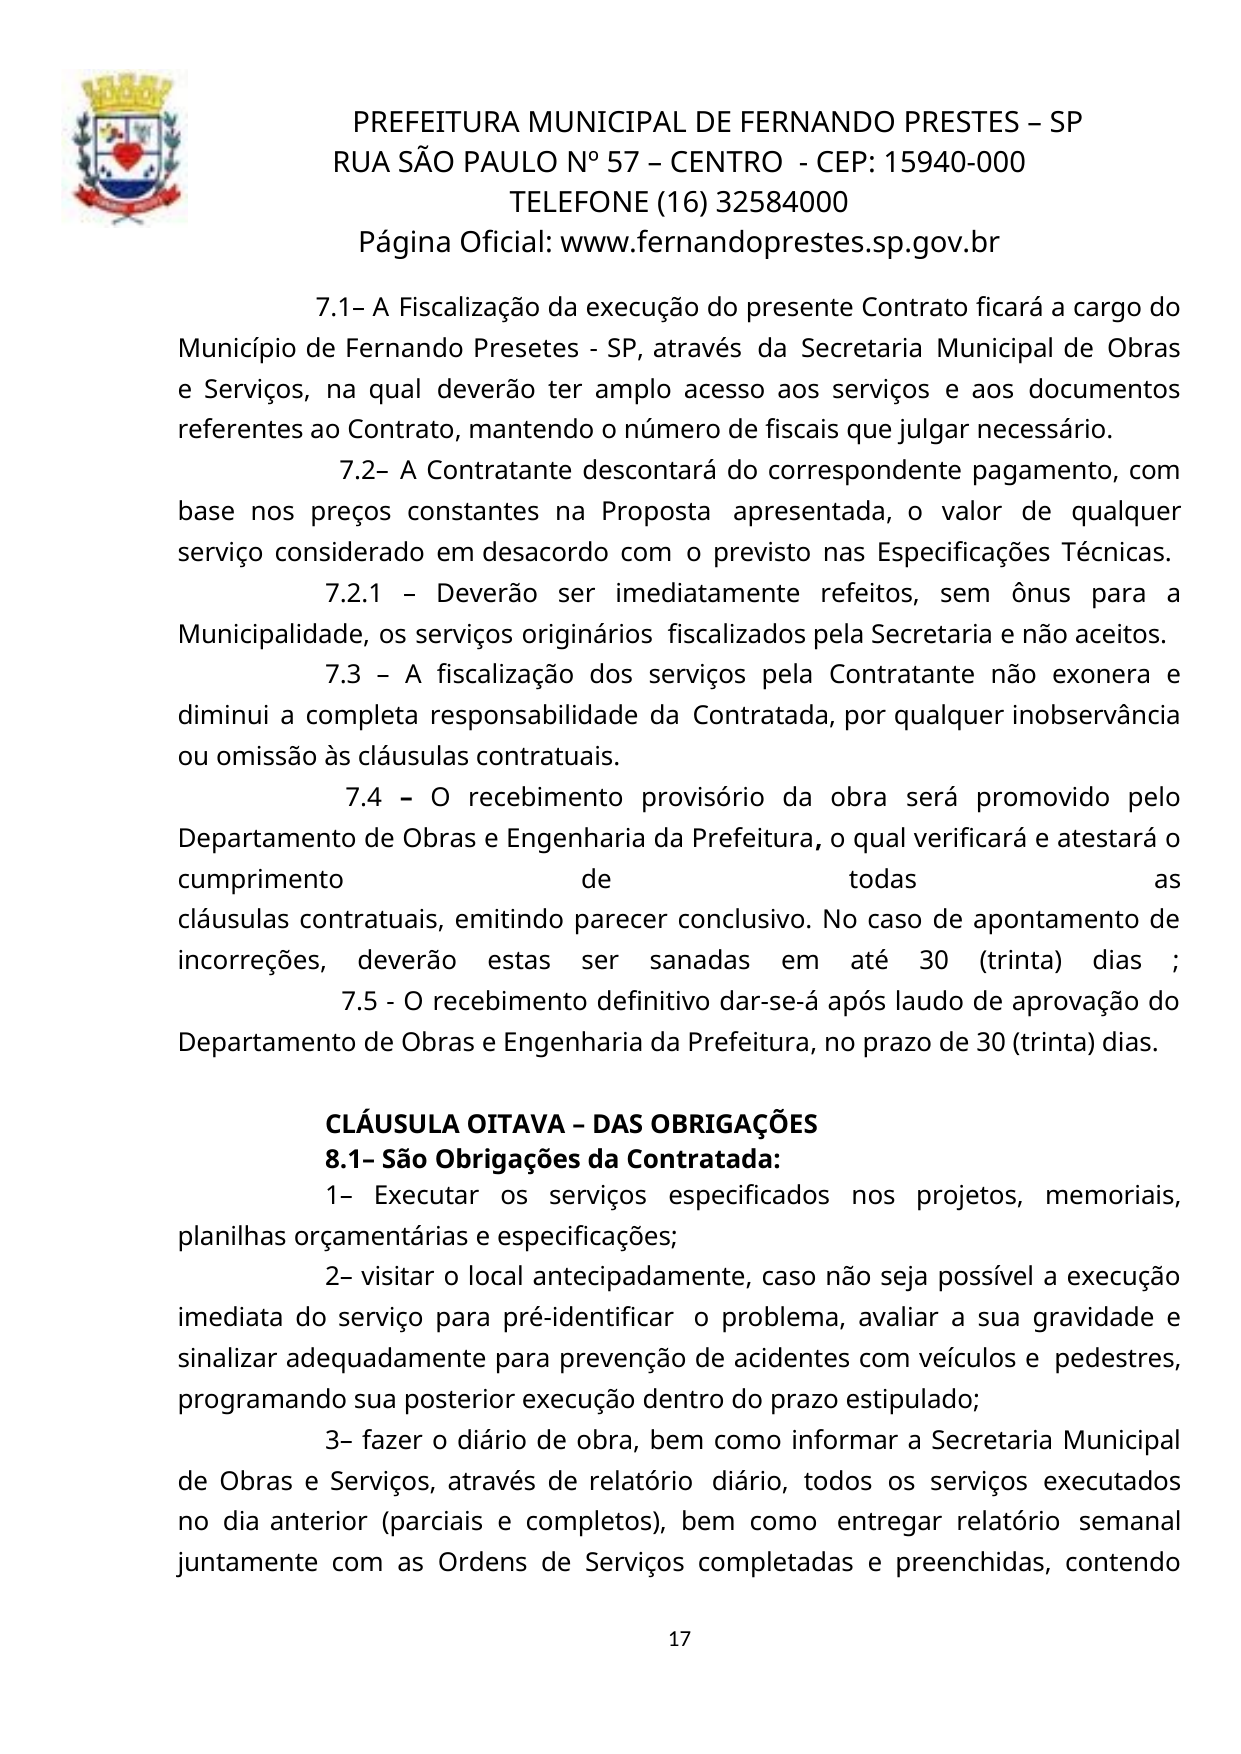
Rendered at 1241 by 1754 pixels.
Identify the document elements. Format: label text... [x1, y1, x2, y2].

text 8.1– São Obrigações da Contratada: [177, 1141, 1181, 1176]
text 7.2.1 – Deverão ser imediatamente refeitos, sem ônus para a Municipalidade, os serviços originários fiscalizados pela Secretaria e não aceitos. [177, 574, 1181, 651]
text 1– Executar os serviços especificados nos projetos, memoriais, planilhas orçamentárias e especificações; [177, 1176, 1181, 1253]
subtitle CLÁUSULA OITAVA – DAS OBRIGAÇÕES [251, 1105, 1181, 1141]
picture [61, 69, 188, 228]
text 7.2– A Contratante descontará do correspondente pagamento, com base nos preços constantes na Proposta apresentada, o valor de qualquer serviço considerado em desacordo com o previsto nas Especificações Técnicas. [177, 452, 1181, 569]
text 7.3 – A fiscalização dos serviços pela Contratante não exonera e diminui a completa responsabilidade da Contratada, por qualquer inobservância ou omissão às cláusulas contratuais. [177, 656, 1181, 773]
text 7.4 – O recebimento provisório da obra será promovido pelo Departamento de Obras e Engenharia da Prefeitura, o qual verificará e atestará o cumprimento de todas as cláusulas contratuais, emitindo parecer conclusivo. No caso de apontamento de incorreções, deverão estas ser sanadas em até 30 (trinta) dias ; 7.5 - O recebimento definitivo dar-se-á após laudo de aprovação do Departamento de Obras e Engenharia da Prefeitura, no prazo de 30 (trinta) dias. [177, 778, 1181, 1059]
text 7.1– A Fiscalização da execução do presente Contrato ficará a cargo do Município de Fernando Presetes - SP, através da Secretaria Municipal de Obras e Serviços, na qual deverão ter amplo acesso aos serviços e aos documentos referentes ao Contrato, mantendo o número de fiscais que julgar necessário. [177, 288, 1181, 447]
text 2– visitar o local antecipadamente, caso não seja possível a execução imediata do serviço para pré-identificar o problema, avaliar a sua gravidade e sinalizar adequadamente para prevenção de acidentes com veículos e pedestres, programando sua posterior execução dentro do prazo estipulado; [177, 1258, 1181, 1416]
